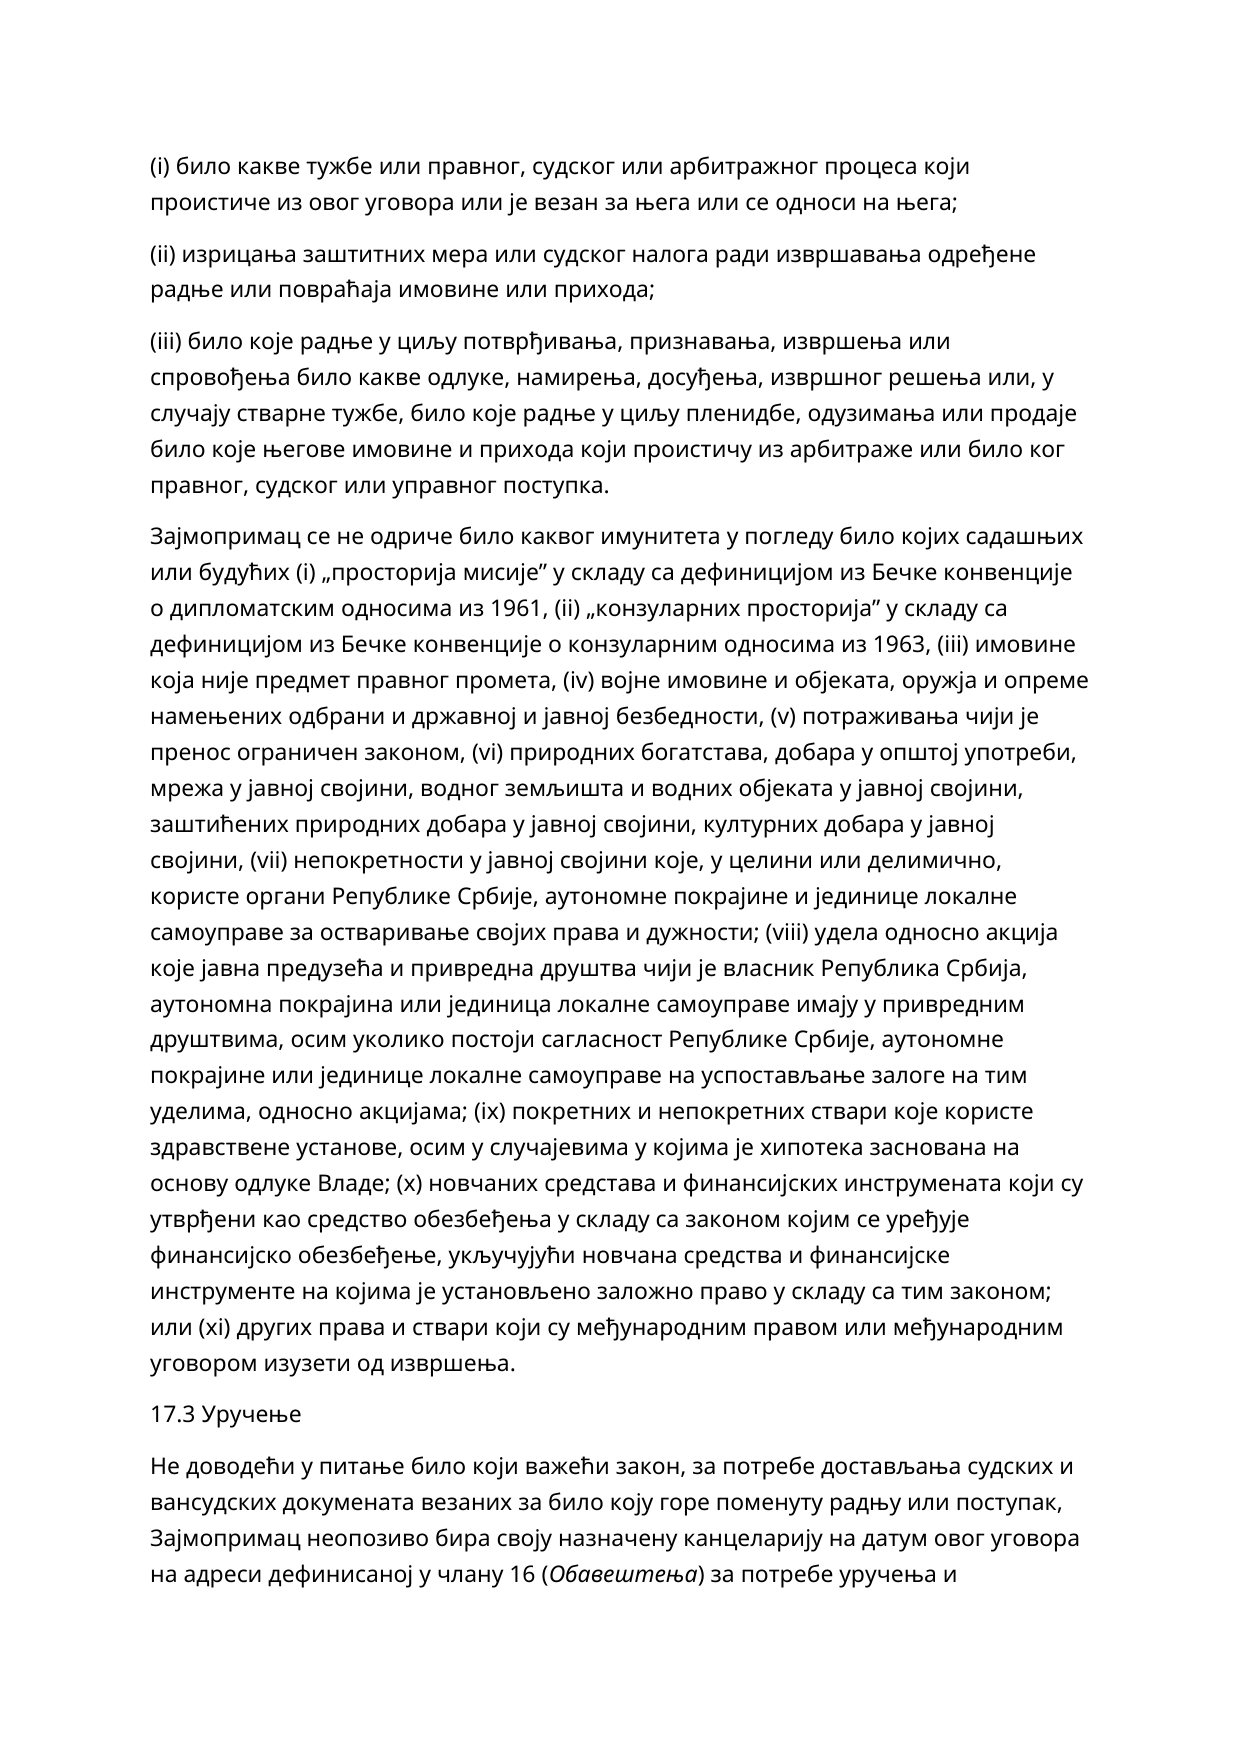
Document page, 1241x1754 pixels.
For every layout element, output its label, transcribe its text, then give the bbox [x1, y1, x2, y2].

text (iii) било које радње у циљу потврђивања, признавања, извршења или спровођења било какве одлуке, намирења, досуђења, извршног решења или, у случају стварне тужбе, било које радње у циљу пленидбе, одузимања или продаје било које његове имовине и прихода који проистичу из арбитраже или било ког правног, судског или управног поступка. [150, 325, 1090, 500]
text 17.3 Уручење [150, 1398, 1090, 1430]
text (i) било какве тужбе или правног, судског или арбитражног процеса који проистиче из овог уговора или је везан за њега или се односи на њега; [150, 150, 1090, 217]
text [150, 1450, 1090, 1589]
text (ii) изрицања заштитних мера или судског налога ради извршавања одређене радње или повраћаја имовине или прихода; [150, 237, 1090, 305]
text Зајмопримац се не одриче било каквог имунитета у погледу било којих садашњих или будућих (i) „просторија мисије” у складу са дефиницијом из Бечке конвенције о дипломатским односима из 1961, (ii) „конзуларних просторија” у складу са дефиницијом из Бечке конвенције о конзуларним односима из 1963, (iii) имовине која није предмет правног промета, (iv) војне имовине и објеката, оружја и опреме намењених одбрани и државној и јавној безбедности, (v) потраживања чији је пренос ограничен законом, (vi) природних богатстава, добара у општој употреби, мрежа у јавној својини, водног земљишта и водних објеката у јавној својини, заштићених природних добара у јавној својини, културних добара у јавној својини, (vii) непокретности у јавној својини које, у целини или делимично, користе органи Републике Србије, аутономне покрајине и јединице локалне самоуправе за остваривање својих права и дужности; (viii) удела односно акција које јавна предузећа и привредна друштва чији је власник Република Србија, аутономна покрајина или јединица локалне самоуправе имају у привредним друштвима, осим уколико постоји сагласност Републике Србије, аутономне покрајине или јединице локалне самоуправе на успостављање залоге на тим уделима, односно акцијама; (ix) покретних и непокретних ствари које користе здравствене установе, осим у случајевима у којима је хипотека заснована на основу одлуке Владе; (x) новчаних средстава и финансијских инструмената који су утврђени као средство обезбеђења у складу са законом којим се уређује финансијско обезбеђење, укључујући новчана средства и финансијске инструменте на којима је установљено заложно право у складу са тим законом; или (xi) других права и ствари који су међународним правом или међународним уговором изузети од извршења. [150, 520, 1090, 1378]
